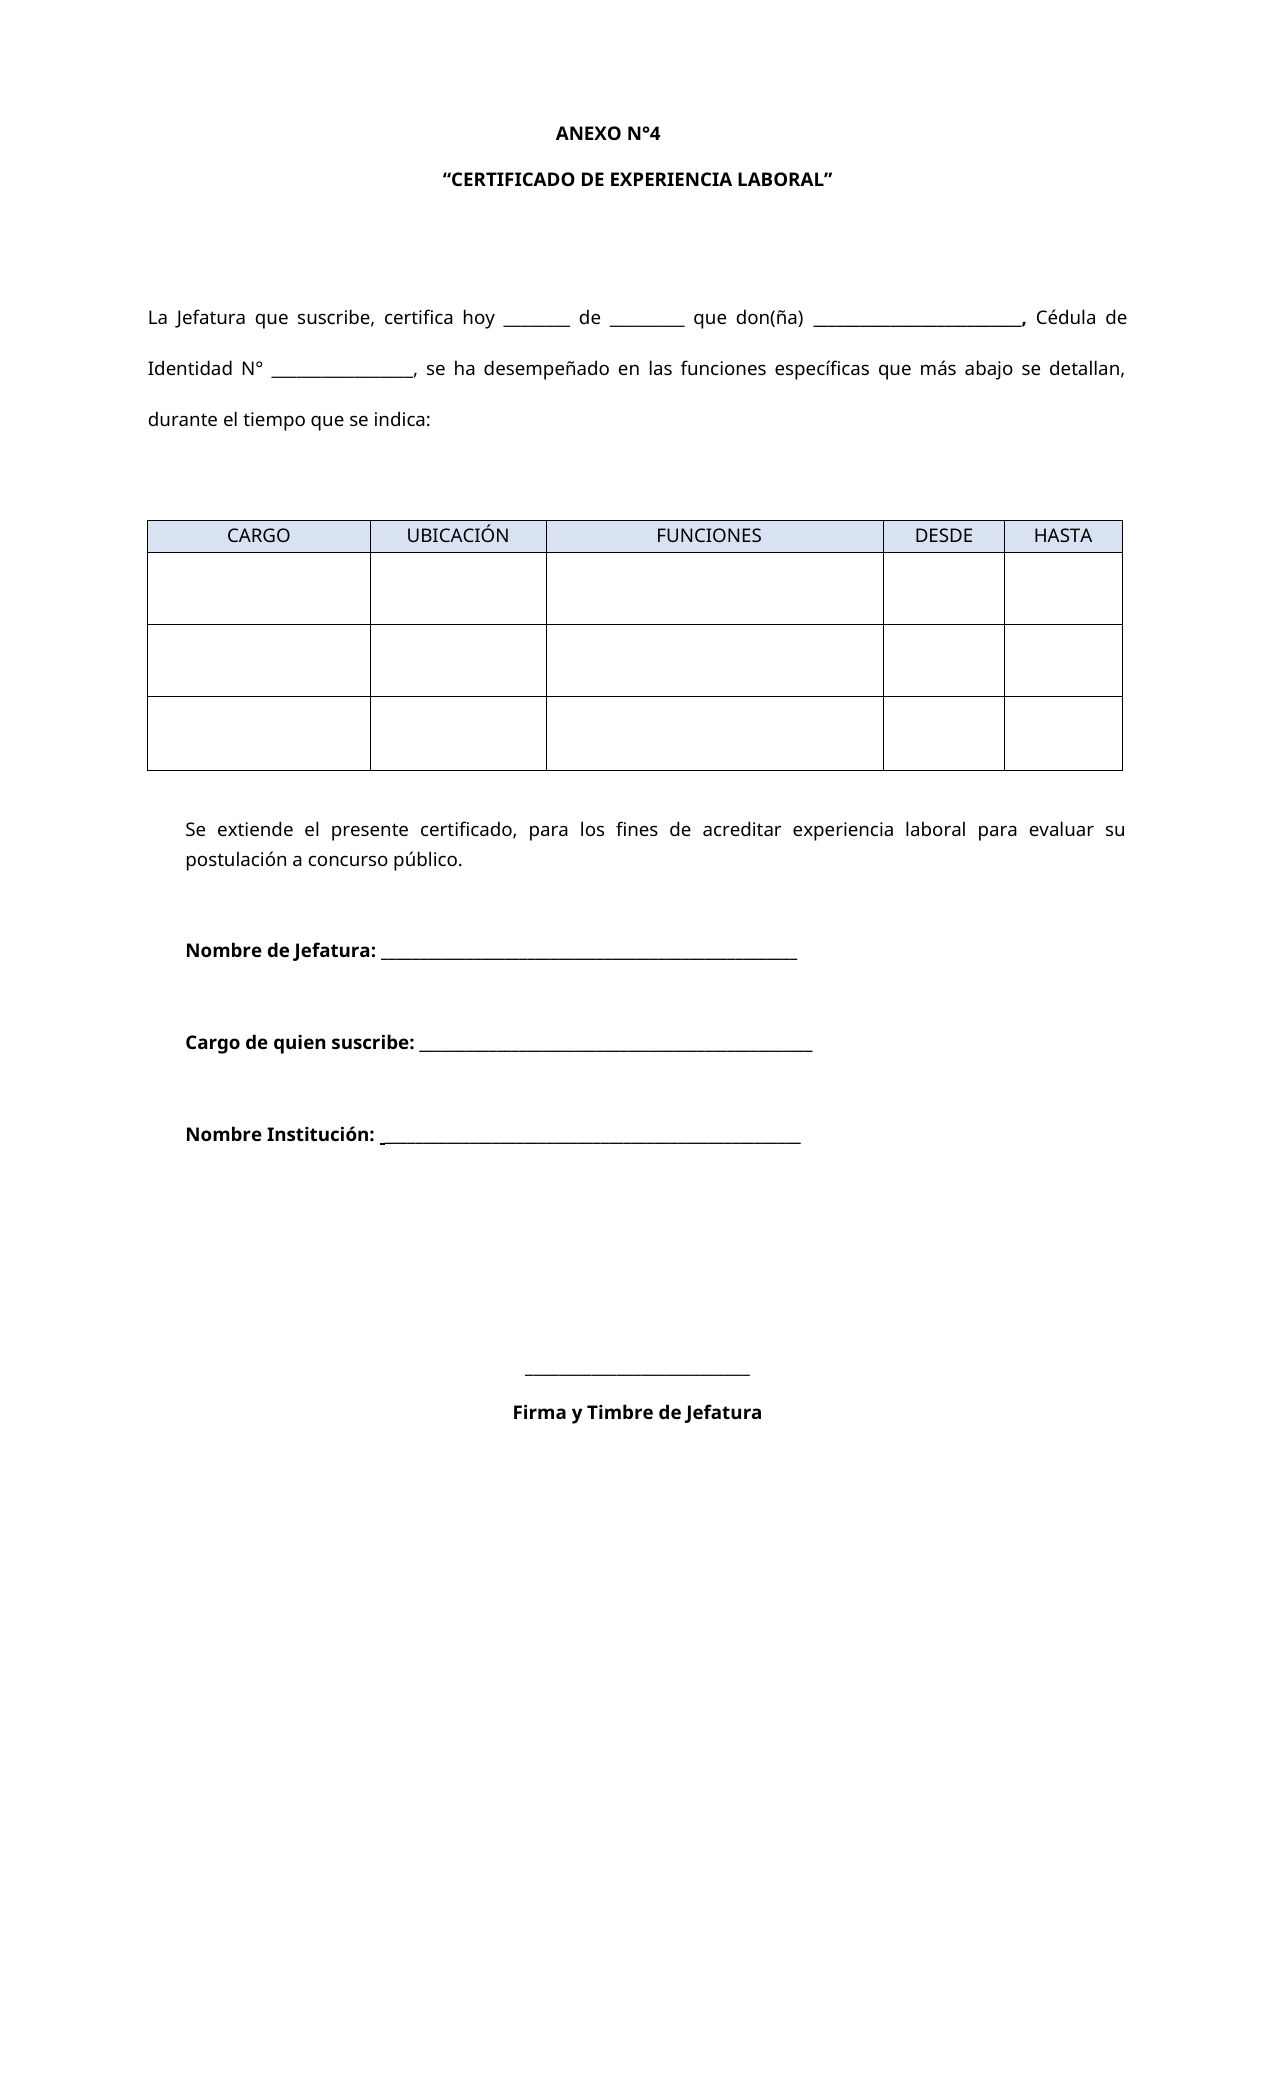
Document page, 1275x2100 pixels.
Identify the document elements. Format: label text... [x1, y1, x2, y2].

text Nombre de Jefatura: ______________________________________________________ [148, 938, 1127, 963]
table_cell [547, 697, 883, 769]
text Cargo de quien suscribe: ___________________________________________________ [148, 1029, 1127, 1055]
table_cell [371, 553, 546, 624]
text Se extiende el presente certificado, para los fines de acreditar experiencia laboral para evaluar su postulación a concurso público. [185, 817, 1127, 871]
table_cell [148, 697, 370, 769]
text Firma y Timbre de Jefatura [148, 1399, 1127, 1425]
table_header DESDE [884, 521, 1004, 552]
table_cell [547, 625, 883, 696]
text La Jefatura que suscribe, certifica hoy ________ de _________ que don(ña) ___________________________, Cédula de Identidad N° _________________, se ha desempeñado en las funciones específicas que más abajo se detallan, durante el tiempo que se indica: [148, 304, 1127, 432]
text ANEXO N°4 [89, 121, 1127, 146]
text Nombre Institución: ______________________________________________________ [148, 1121, 1127, 1147]
table_cell [884, 553, 1004, 624]
table_header FUNCIONES [547, 521, 883, 552]
table_cell [884, 625, 1004, 696]
table_header HASTA [1005, 521, 1122, 552]
table_cell [148, 625, 370, 696]
table_cell [1005, 553, 1122, 624]
table_cell [371, 697, 546, 769]
table_header CARGO [148, 521, 370, 552]
table_cell [148, 553, 370, 624]
table_cell [1005, 697, 1122, 769]
text “CERTIFICADO DE EXPERIENCIA LABORAL” [148, 167, 1127, 192]
table_cell [884, 697, 1004, 769]
text ___________________________ [148, 1354, 1127, 1379]
table_cell [1005, 625, 1122, 696]
table_cell [547, 553, 883, 624]
table_header UBICACIÓN [371, 521, 546, 552]
table_cell [371, 625, 546, 696]
